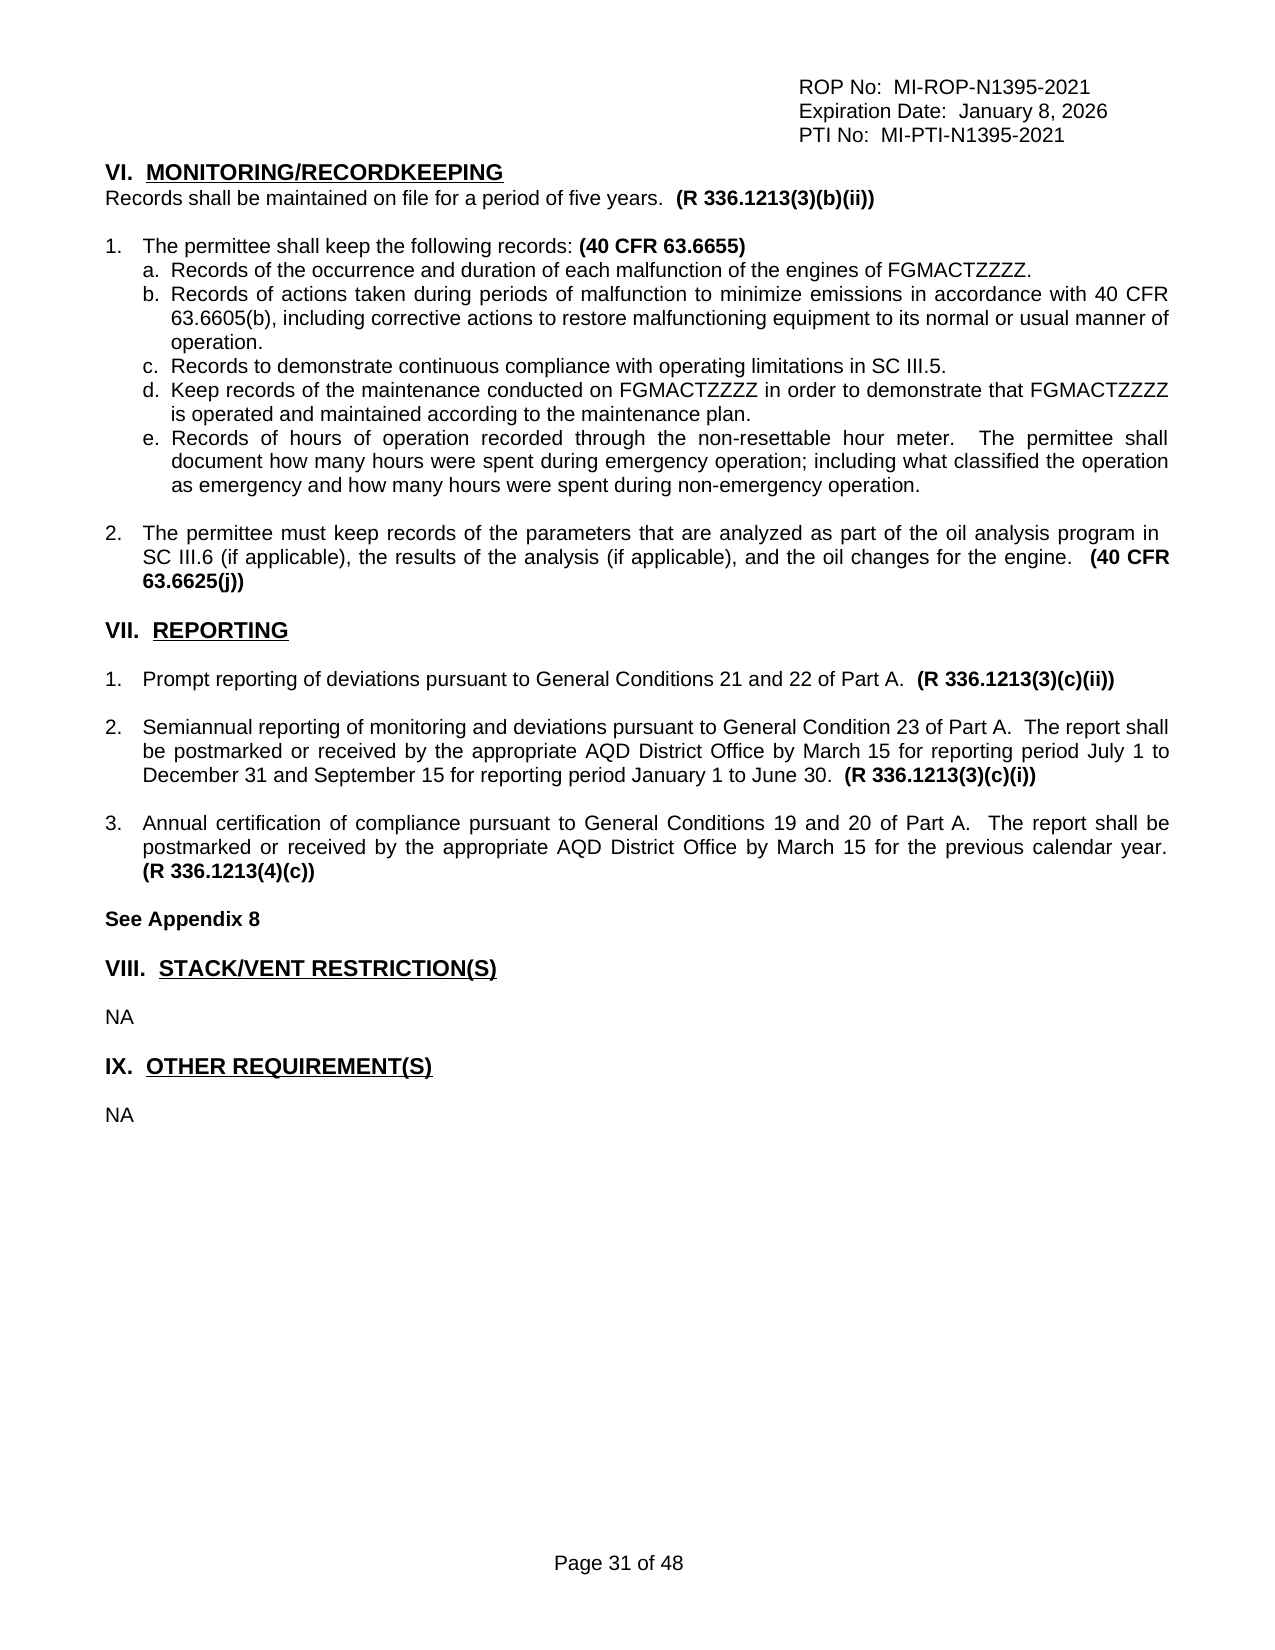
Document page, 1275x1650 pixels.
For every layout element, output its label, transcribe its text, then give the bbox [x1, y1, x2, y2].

text See Appendix 8 [105, 907, 1170, 931]
list The permittee shall keep the following records: (40 CFR 63.6655) [105, 234, 1170, 258]
text Records shall be maintained on file for a period of five years. (R 336.1213(3)(b)(ii)) [105, 186, 1170, 210]
list Records of hours of operation recorded through the non-resettable hour meter. The permittee shall document how many hours were spent during emergency operation; including what classified the operation as emergency and how many hours were spent during non-emergency operation. [142, 425, 1170, 497]
list Records of the occurrence and duration of each malfunction of the engines of FGMACTZZZZ. [142, 258, 1170, 282]
text 3. Annual certification of compliance pursuant to General Conditions 19 and 20 of Part A. The report shall be postmarked or received by the appropriate AQD District Office by March 15 for the previous calendar year. (R 336.1213(4)(c)) [105, 811, 1170, 883]
text NA [105, 1103, 1170, 1127]
text VIII. STACK/VENT RESTRICTION(S) [105, 955, 1170, 981]
text VI. MONITORING/RECORDKEEPING [105, 159, 1170, 186]
list Records of actions taken during periods of malfunction to minimize emissions in accordance with 40 CFR 63.6605(b), including corrective actions to restore malfunctioning equipment to its normal or usual manner of operation. [142, 282, 1170, 353]
text 2. Semiannual reporting of monitoring and deviations pursuant to General Condition 23 of Part A. The report shall be postmarked or received by the appropriate AQD District Office by March 15 for reporting period July 1 to December 31 and September 15 for reporting period January 1 to June 30. (R 336.1213(3)(c)(i)) [105, 715, 1170, 787]
list Keep records of the maintenance conducted on FGMACTZZZZ in order to demonstrate that FGMACTZZZZ is operated and maintained according to the maintenance plan. [142, 377, 1170, 425]
text VII. REPORTING [105, 617, 1170, 643]
text 1. Prompt reporting of deviations pursuant to General Conditions 21 and 22 of Part A. (R 336.1213(3)(c)(ii)) [105, 667, 1170, 691]
text IX. OTHER REQUIREMENT(S) [105, 1053, 1170, 1079]
text NA [105, 1005, 1170, 1029]
list Records to demonstrate continuous compliance with operating limitations in SC III.5. [142, 353, 1170, 377]
list The permittee must keep records of the parameters that are analyzed as part of the oil analysis program in SC III.6 (if applicable), the results of the analysis (if applicable), and the oil changes for the engine. (40 CFR 63.6625(j)) [105, 521, 1170, 593]
